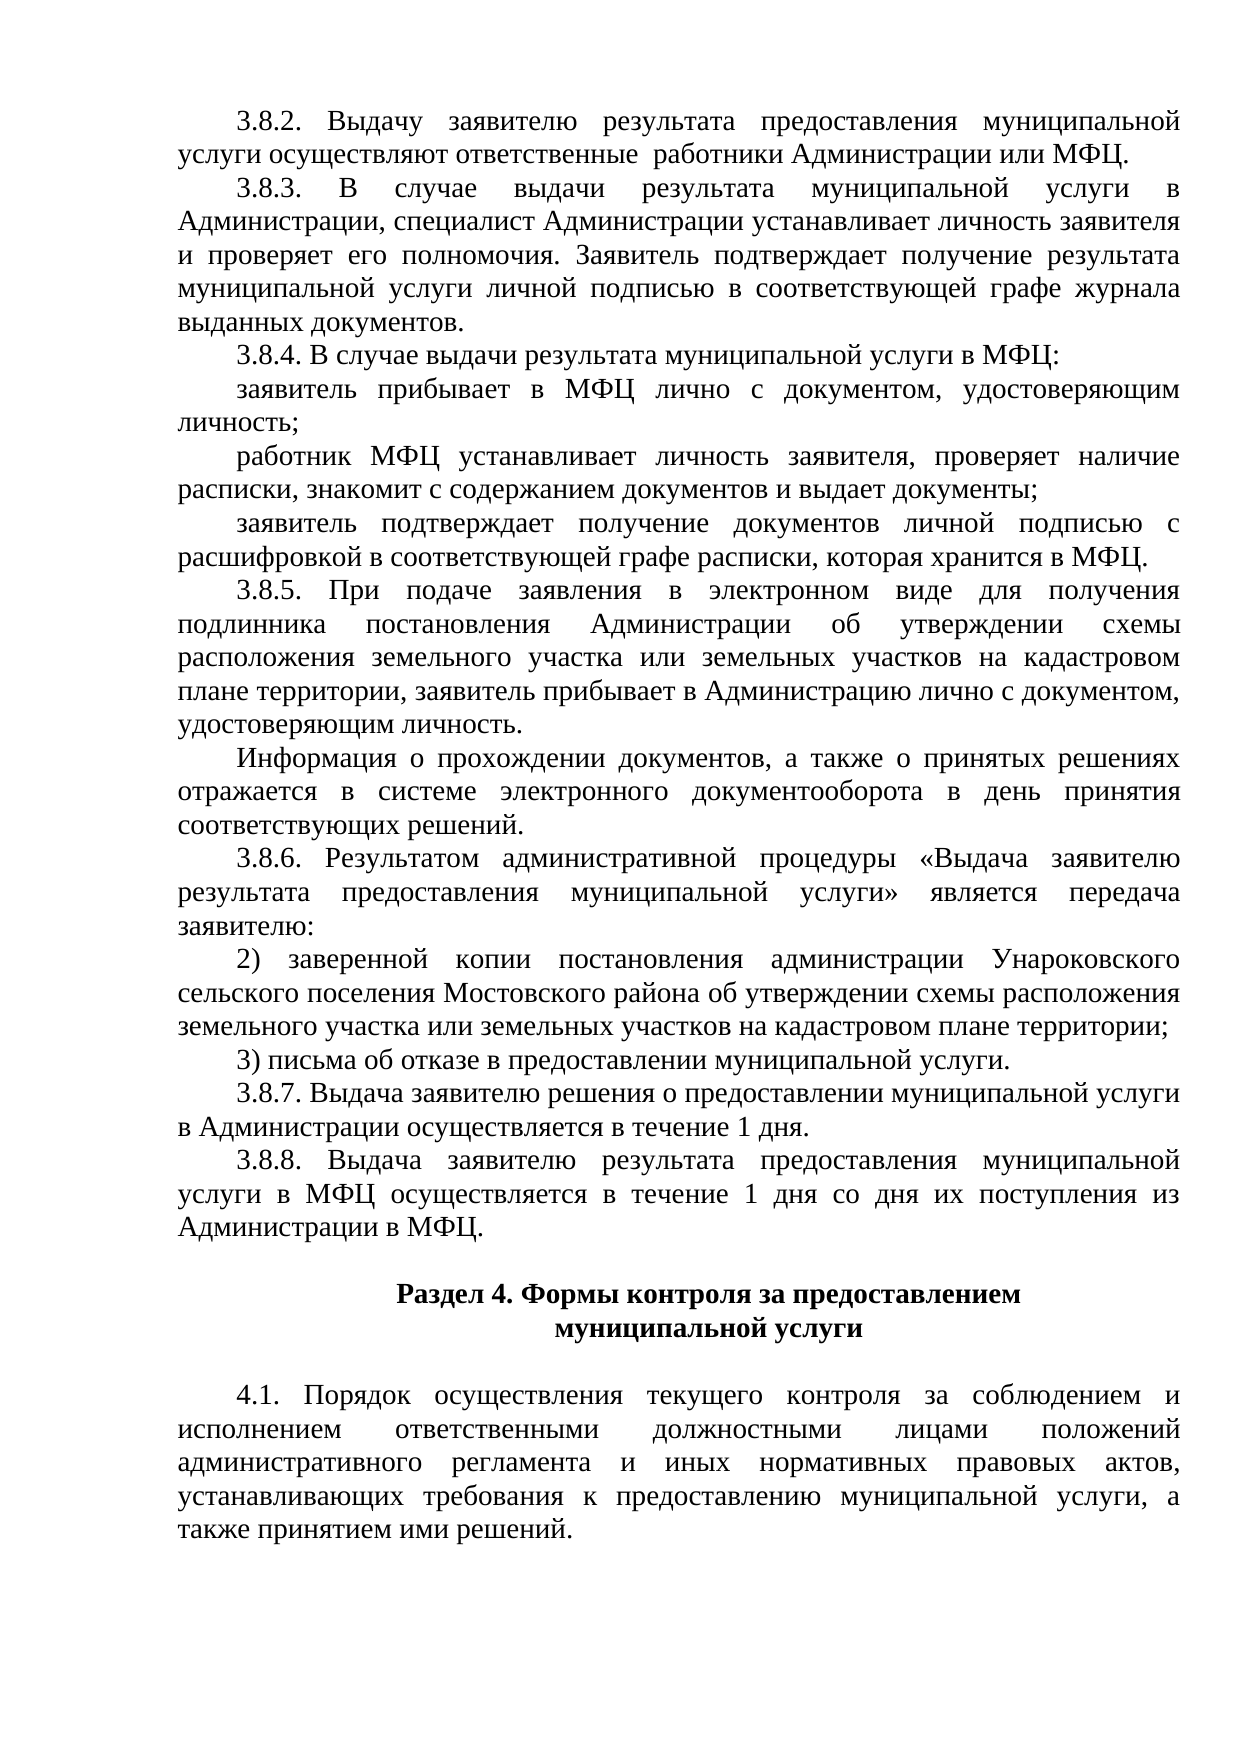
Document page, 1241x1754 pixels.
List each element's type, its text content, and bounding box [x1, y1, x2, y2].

text Информация о прохождении документов, а также о принятых решениях отражается в системе электронного документооборота в день принятия соответствующих решений. [177, 740, 1181, 841]
text муниципальной услуги [177, 1310, 1181, 1344]
text Раздел 4. Формы контроля за предоставлением [177, 1277, 1181, 1310]
text работник МФЦ устанавливает личность заявителя, проверяет наличие расписки, знакомит с содержанием документов и выдает документы; [177, 438, 1181, 505]
text 4.1. Порядок осуществления текущего контроля за соблюдением и исполнением ответственными должностными лицами положений административного регламента и иных нормативных правовых актов, устанавливающих требования к предоставлению муниципальной услуги, а также принятием ими решений. [177, 1377, 1181, 1545]
text 3.8.2. Выдачу заявителю результата предоставления муниципальной услуги осуществляют ответственные работники Администрации или МФЦ. [177, 103, 1181, 170]
text 3.8.4. В случае выдачи результата муниципальной услуги в МФЦ: [177, 337, 1181, 371]
text 3.8.8. Выдача заявителю результата предоставления муниципальной услуги в МФЦ осуществляется в течение 1 дня со дня их поступления из Администрации в МФЦ. [177, 1142, 1181, 1243]
text 3.8.5. При подаче заявления в электронном виде для получения подлинника постановления Администрации об утверждении схемы расположения земельного участка или земельных участков на кадастровом плане территории, заявитель прибывает в Администрацию лично с документом, удостоверяющим личность. [177, 572, 1181, 740]
text 3) письма об отказе в предоставлении муниципальной услуги. [177, 1042, 1181, 1075]
text 3.8.7. Выдача заявителю решения о предоставлении муниципальной услуги в Администрации осуществляется в течение 1 дня. [177, 1075, 1181, 1142]
text 3.8.3. В случае выдачи результата муниципальной услуги в Администрации, специалист Администрации устанавливает личность заявителя и проверяет его полномочия. Заявитель подтверждает получение результата муниципальной услуги личной подписью в соответствующей графе журнала выданных документов. [177, 170, 1181, 337]
text заявитель прибывает в МФЦ лично с документом, удостоверяющим личность; [177, 371, 1181, 438]
text заявитель подтверждает получение документов личной подписью с расшифровкой в соответствующей графе расписки, которая хранится в МФЦ. [177, 505, 1181, 572]
text 2) заверенной копии постановления администрации Унароковского сельского поселения Мостовского района об утверждении схемы расположения земельного участка или земельных участков на кадастровом плане территории; [177, 941, 1181, 1042]
text 3.8.6. Результатом административной процедуры «Выдача заявителю результата предоставления муниципальной услуги» является передача заявителю: [177, 841, 1181, 941]
